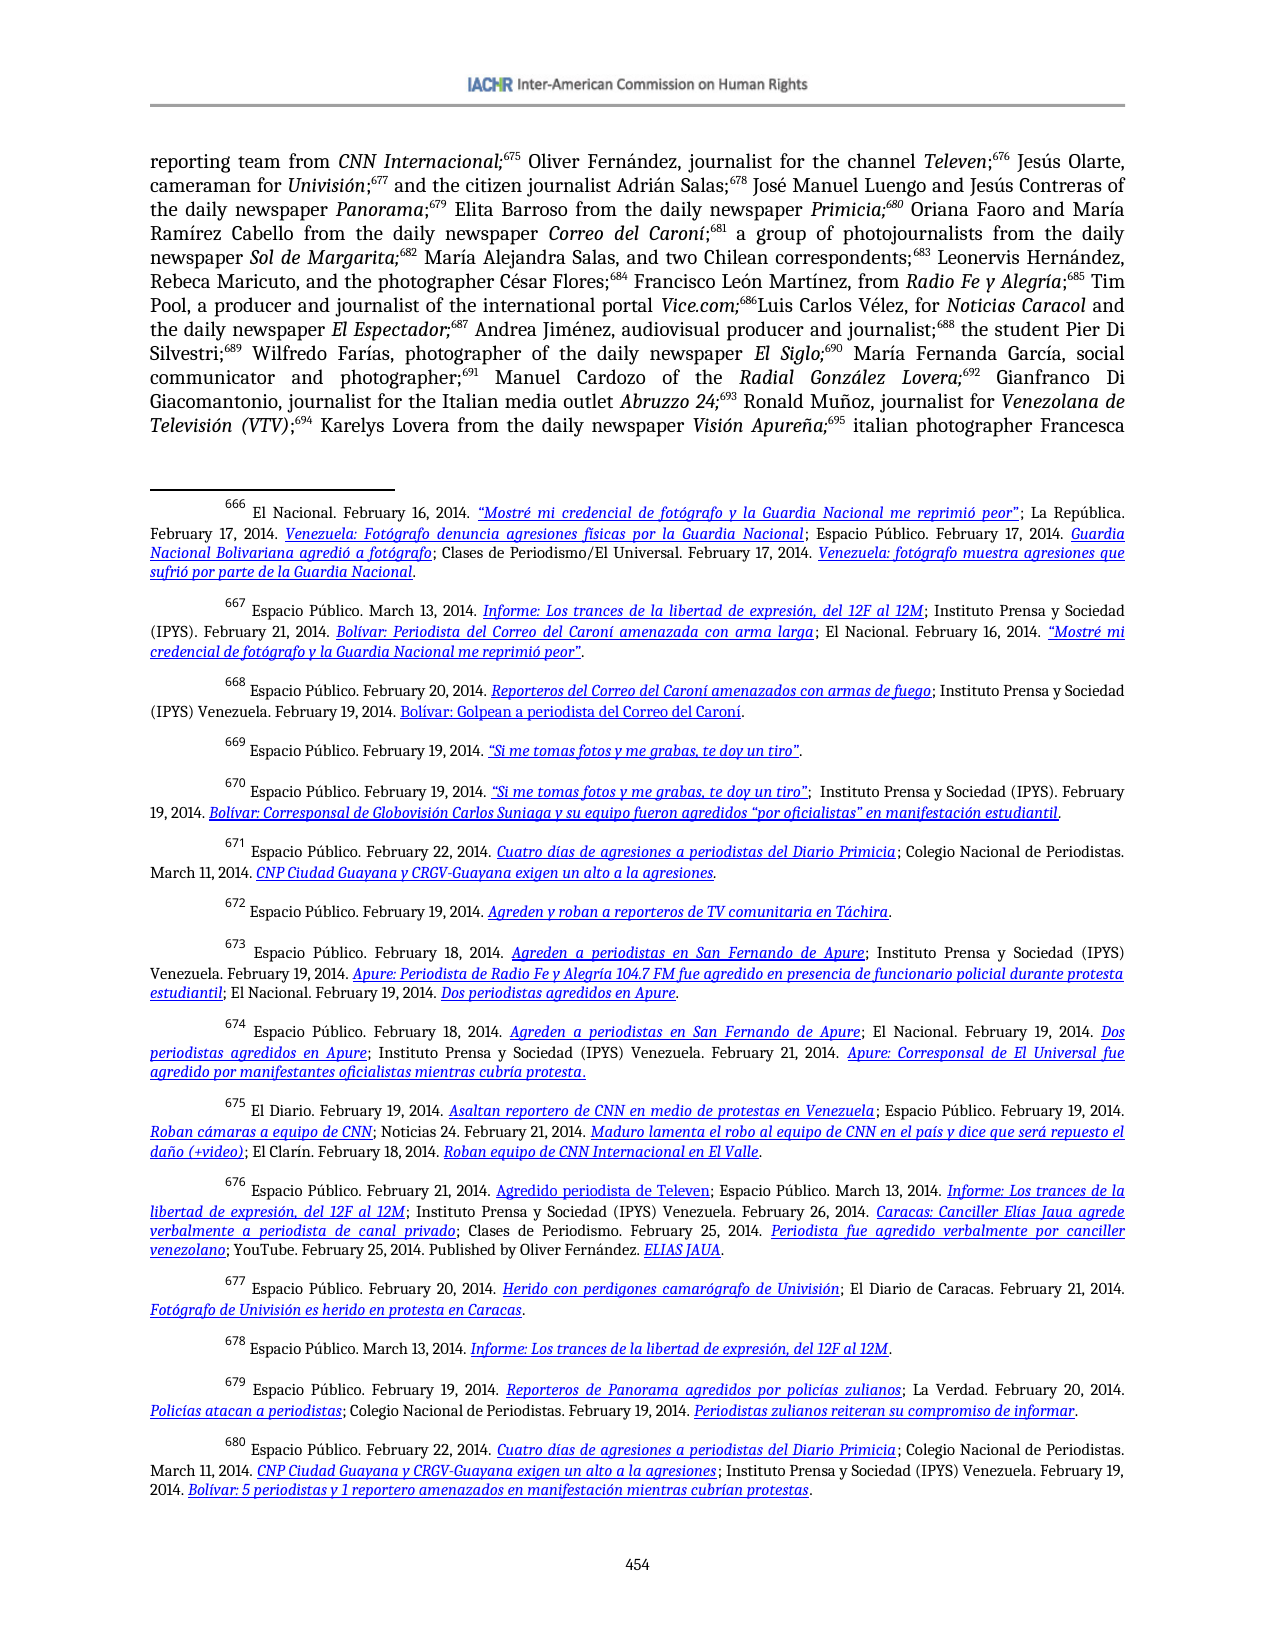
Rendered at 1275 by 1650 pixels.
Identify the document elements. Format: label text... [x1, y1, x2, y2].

picture [456, 74, 819, 94]
